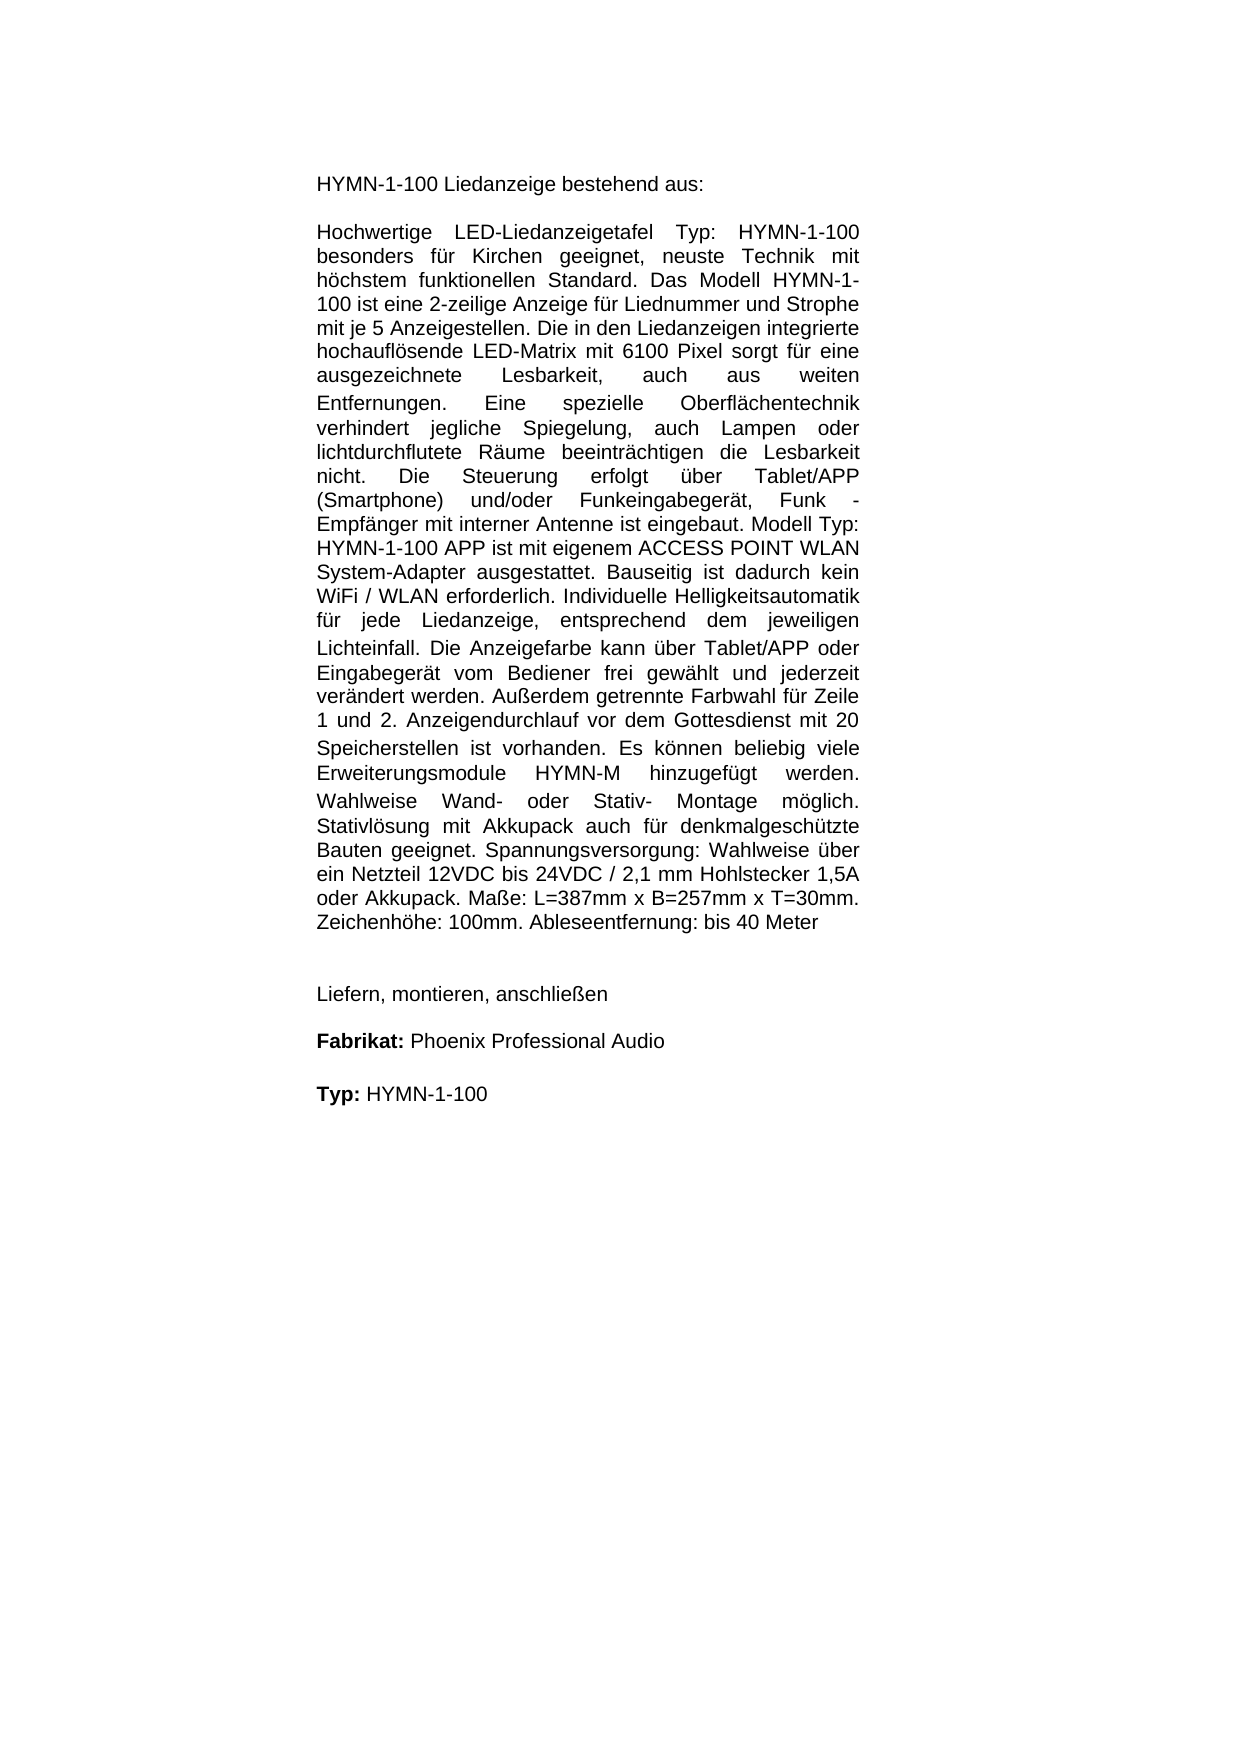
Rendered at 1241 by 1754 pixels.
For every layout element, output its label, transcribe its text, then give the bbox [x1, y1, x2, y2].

text Hochwertige LED-Liedanzeigetafel Typ: HYMN-1-100 besonders für Kirchen geeignet, neuste Technik mit höchstem funktionellen Standard. Das Modell HYMN-1-100 ist eine 2-zeilige Anzeige für Liednummer und Strophe mit je 5 Anzeigestellen. Die in den Liedanzeigen integrierte hochauflösende LED-Matrix mit 6100 Pixel sorgt für eine ausgezeichnete Lesbarkeit, auch aus weiten Entfernungen. Eine spezielle Oberflächentechnik verhindert jegliche Spiegelung, auch Lampen oder lichtdurchflutete Räume beeinträchtigen die Lesbarkeit nicht. Die Steuerung erfolgt über Tablet/APP (Smartphone) und/oder Funkeingabegerät, Funk -Empfänger mit interner Antenne ist eingebaut. Modell Typ: HYMN-1-100 APP ist mit eigenem ACCESS POINT WLAN System-Adapter ausgestattet. Bauseitig ist dadurch kein WiFi / WLAN erforderlich. Individuelle Helligkeitsautomatik für jede Liedanzeige, entsprechend dem jeweiligen Lichteinfall. Die Anzeigefarbe kann über Tablet/APP oder Eingabegerät vom Bediener frei gewählt und jederzeit verändert werden. Außerdem getrennte Farbwahl für Zeile 1 und 2. Anzeigendurchlauf vor dem Gottesdienst mit 20 Speicherstellen ist vorhanden. Es können beliebig viele Erweiterungsmodule HYMN-M hinzugefügt werden. Wahlweise Wand- oder Stativ- Montage möglich. Stativlösung mit Akkupack auch für denkmalgeschützte Bauten geeignet. Spannungsversorgung: Wahlweise über ein Netzteil 12VDC bis 24VDC / 2,1 mm Hohlstecker 1,5A oder Akkupack. Maße: L=387mm x B=257mm x T=30mm. Zeichenhöhe: 100mm. Ableseentfernung: bis 40 Meter [316, 219, 860, 933]
text Liefern, montieren, anschließen [316, 981, 860, 1005]
text Typ: HYMN-1-100 [316, 1082, 860, 1106]
text HYMN-1-100 Liedanzeige bestehend aus: [316, 172, 860, 196]
text Fabrikat: Phoenix Professional Audio [316, 1029, 860, 1053]
